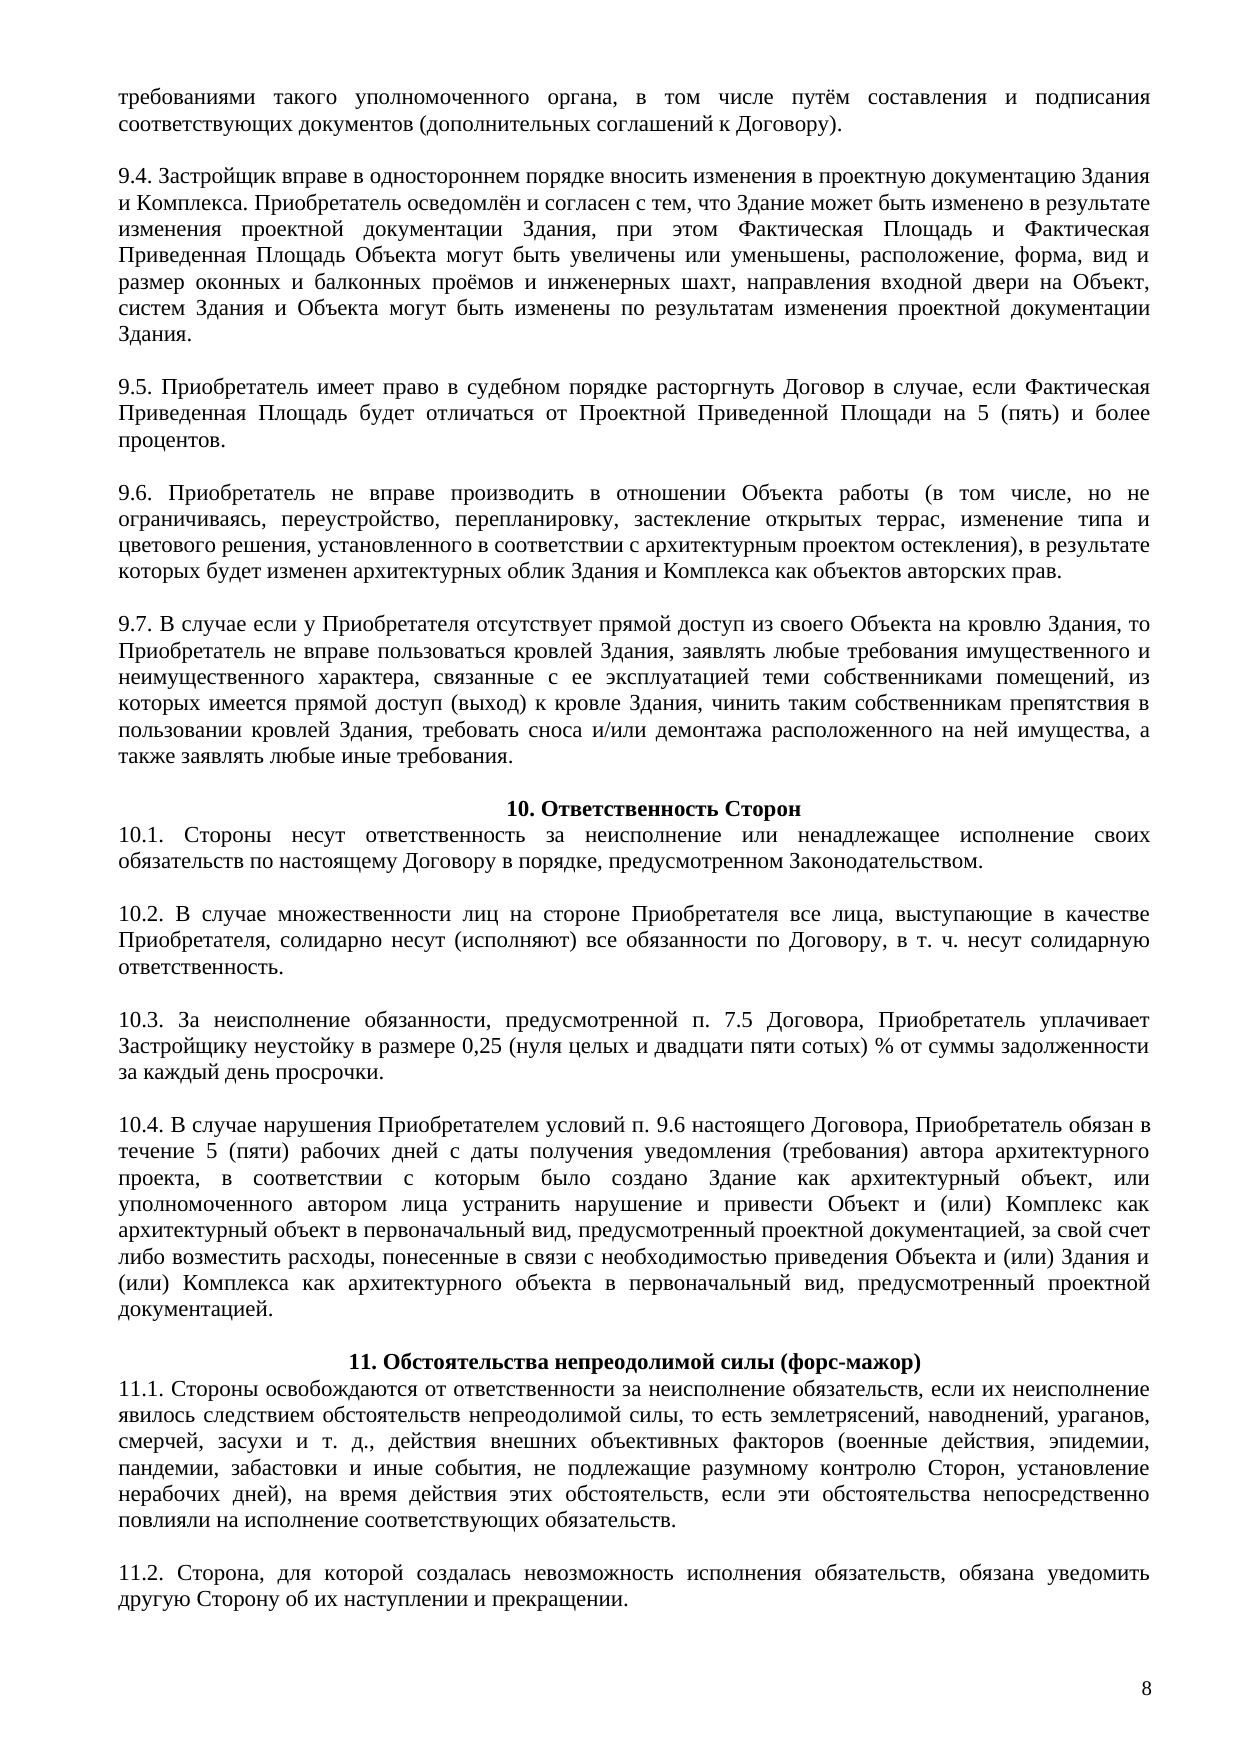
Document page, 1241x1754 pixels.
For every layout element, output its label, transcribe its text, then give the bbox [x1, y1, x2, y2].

list 10.3. За неисполнение обязанности, предусмотренной п. 7.5 Договора, Приобретатель уплачивает Застройщику неустойку в размере 0,25 (нуля целых и двадцати пяти сотых) % от суммы задолженности за каждый день просрочки. [118, 1006, 1152, 1085]
text 11. Обстоятельства непреодолимой силы (форс-мажор) [118, 1348, 1152, 1374]
list 9.6. Приобретатель не вправе производить в отношении Объекта работы (в том числе, но не ограничиваясь, переустройство, перепланировку, застекление открытых террас, изменение типа и цветового решения, установленного в соответствии с архитектурным проектом остекления), в результате которых будет изменен архитектурных облик Здания и Комплекса как объектов авторских прав. [118, 478, 1152, 584]
list 9.7. В случае если у Приобретателя отсутствует прямой доступ из своего Объекта на кровлю Здания, то Приобретатель не вправе пользоваться кровлей Здания, заявлять любые требования имущественного и неимущественного характера, связанные с ее эксплуатацией теми собственниками помещений, из которых имеется прямой доступ (выход) к кровле Здания, чинить таким собственникам препятствия в пользовании кровлей Здания, требовать сноса и/или демонтажа расположенного на ней имущества, а также заявлять любые иные требования. [118, 610, 1152, 768]
list 10. Ответственность Сторон [156, 795, 1152, 821]
list 9.5. Приобретатель имеет право в судебном порядке расторгнуть Договор в случае, если Фактическая Приведенная Площадь будет отличаться от Проектной Приведенной Площади на 5 (пять) и более процентов. [118, 373, 1152, 452]
text 11.2. Сторона, для которой создалась невозможность исполнения обязательств, обязана уведомить другую Сторону об их наступлении и прекращении. [118, 1559, 1152, 1612]
list 10.2. В случае множественности лиц на стороне Приобретателя все лица, выступающие в качестве Приобретателя, солидарно несут (исполняют) все обязанности по Договору, в т. ч. несут солидарную ответственность. [118, 900, 1152, 979]
text 10.4. В случае нарушения Приобретателем условий п. 9.6 настоящего Договора, Приобретатель обязан в течение 5 (пяти) рабочих дней с даты получения уведомления (требования) автора архитектурного проекта, в соответствии с которым было создано Здание как архитектурный объект, или уполномоченного автором лица устранить нарушение и привести Объект и (или) Комплекс как архитектурный объект в первоначальный вид, предусмотренный проектной документацией, за свой счет либо возместить расходы, понесенные в связи с необходимостью приведения Объекта и (или) Здания и (или) Комплекса как архитектурного объекта в первоначальный вид, предусмотренный проектной документацией. [118, 1111, 1152, 1322]
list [118, 83, 1152, 136]
list 10.1. Стороны несут ответственность за неисполнение или ненадлежащее исполнение своих обязательств по настоящему Договору в порядке, предусмотренном Законодательством. [118, 821, 1152, 874]
text 11.1. Стороны освобождаются от ответственности за неисполнение обязательств, если их неисполнение явилось следствием обстоятельств непреодолимой силы, то есть землетрясений, наводнений, ураганов, смерчей, засухи и т. д., действия внешних объективных факторов (военные действия, эпидемии, пандемии, забастовки и иные события, не подлежащие разумному контролю Сторон, установление нерабочих дней), на время действия этих обстоятельств, если эти обстоятельства непосредственно повлияли на исполнение соответствующих обязательств. [118, 1374, 1152, 1533]
text 9.4. Застройщик вправе в одностороннем порядке вносить изменения в проектную документацию Здания и Комплекса. Приобретатель осведомлён и согласен с тем, что Здание может быть изменено в результате изменения проектной документации Здания, при этом Фактическая Площадь и Фактическая Приведенная Площадь Объекта могут быть увеличены или уменьшены, расположение, форма, вид и размер оконных и балконных проёмов и инженерных шахт, направления входной двери на Объект, систем Здания и Объекта могут быть изменены по результатам изменения проектной документации Здания. [118, 162, 1152, 347]
